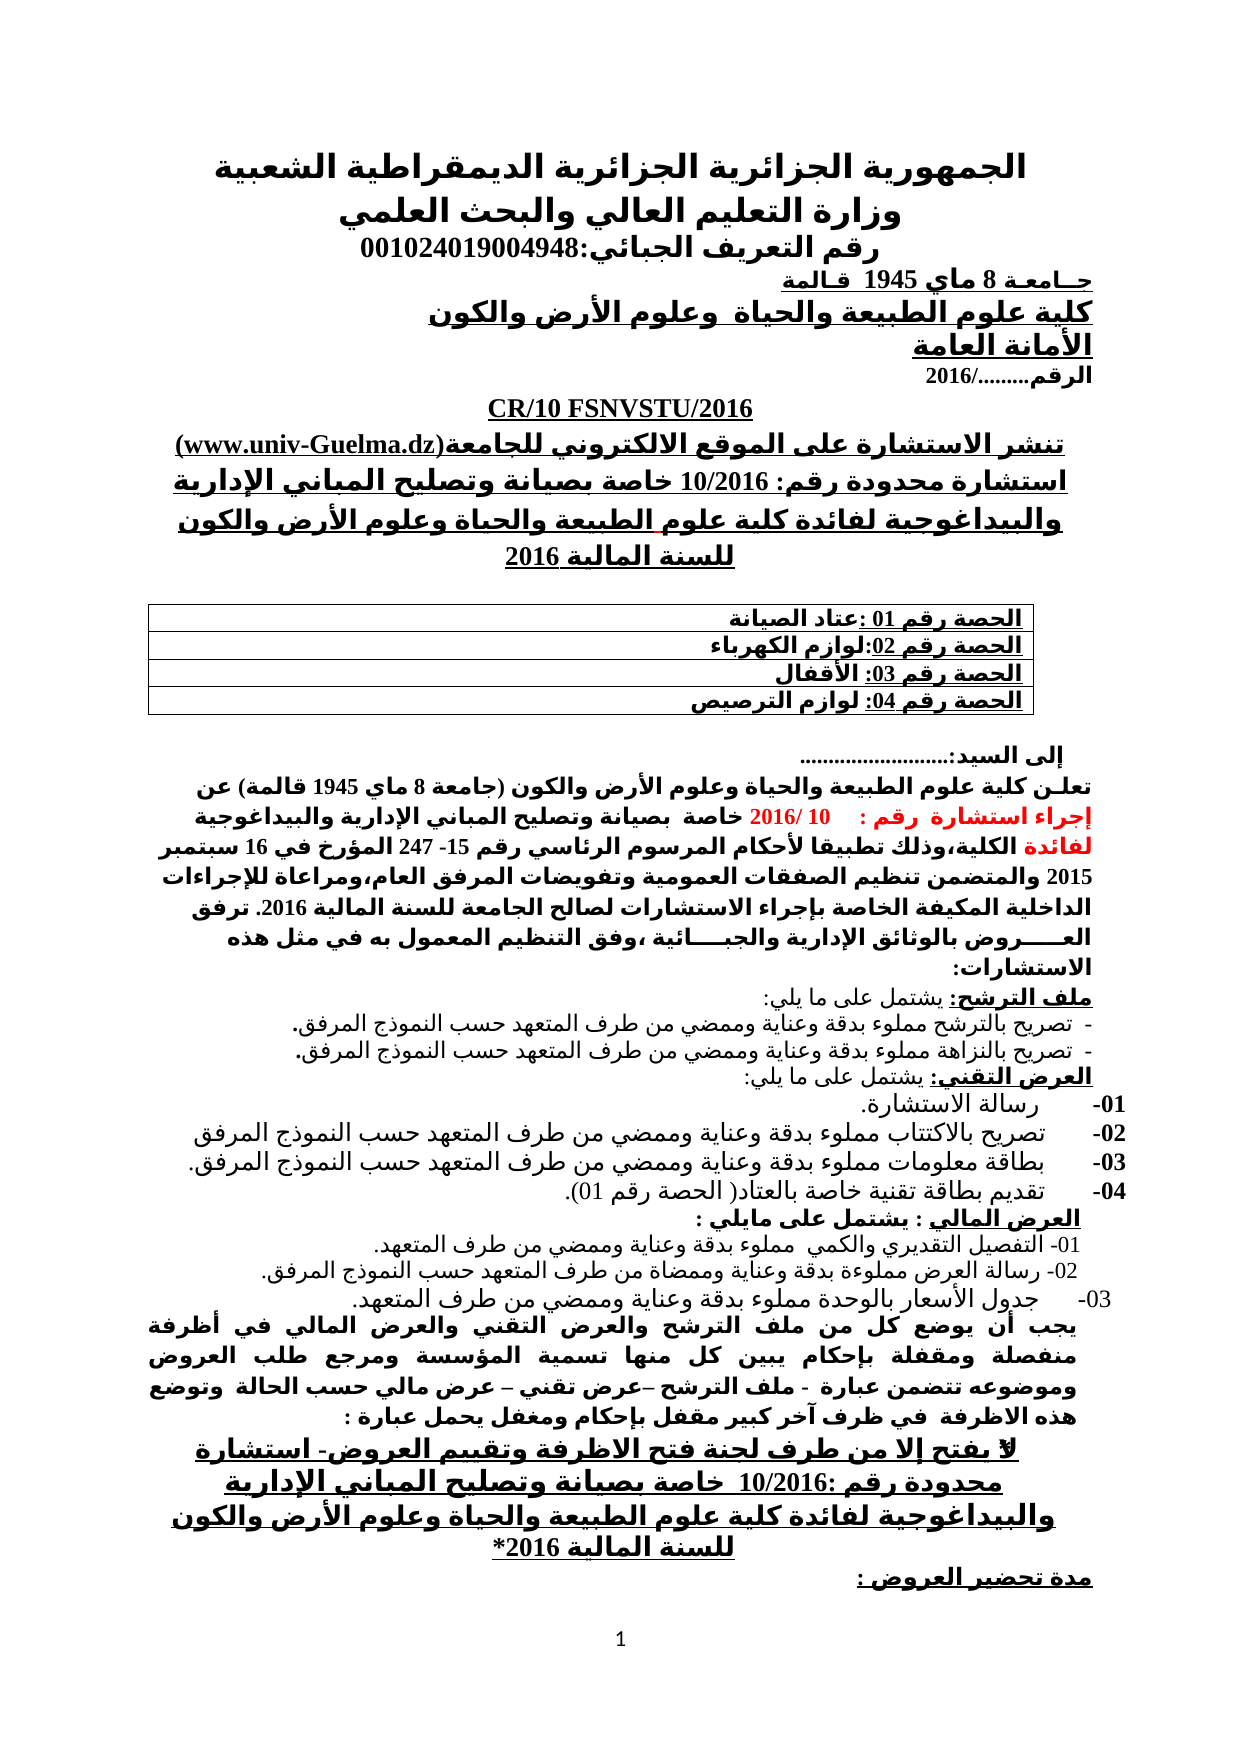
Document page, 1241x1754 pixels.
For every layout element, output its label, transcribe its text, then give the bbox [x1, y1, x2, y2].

text *لا يفتح إلا من طرف لجنة فتح الاظرفة وتقييم العروض- استشارة محدودة رقم :10/2016 خاصة بصيانة وتصليح المباني الإدارية والبيداغوجية لفائدة كلية علوم الطبيعة والحياة وعلوم الأرض والكون للسنة المالية 2016* [148, 1433, 1080, 1563]
text وزارة التعليم العالي والبحث العلمي [148, 192, 1093, 230]
table_header [141, 576, 1079, 742]
text العرض المالي : يشتمل على مايلي : [148, 1204, 1155, 1231]
text - تصريح بالترشح مملوء بدقة وعناية وممضي من طرف المتعهد حسب النموذج المرفق. [148, 1011, 1093, 1037]
text استشارة محدودة رقم: 10/2016 خاصة بصيانة وتصليح المباني الإدارية والبيداغوجية لفائدة كلية علوم الطبيعة والحياة وعلوم الأرض والكون للسنة المالية 2016 [148, 463, 1093, 571]
text CR/10 FSNVSTU/2016 [148, 392, 1093, 423]
text مدة تحضير العروض : [148, 1563, 1093, 1590]
text إلى السيد:.......................... [148, 742, 1093, 769]
text تنشر الاستشارة على الموقع الالكتروني للجامعة(www.univ-Guelma.dz) [148, 428, 1093, 459]
text رقم التعريف الجبائي:001024019004948 [148, 230, 1093, 263]
text العرض التقني: يشتمل على ما يلي: [148, 1063, 1093, 1089]
text ملف الترشح: يشتمل على ما يلي: [148, 984, 1093, 1011]
text - تصريح بالنزاهة مملوء بدقة وعناية وممضي من طرف المتعهد حسب النموذج المرفق. [148, 1037, 1093, 1063]
list تقديم بطاقة تقنية خاصة بالعتاد( الحصة رقم 01). [148, 1176, 1093, 1204]
text 02- رسالة العرض مملوءة بدقة وعناية وممضاة من طرف المتعهد حسب النموذج المرفق. [148, 1257, 1078, 1284]
text الرقم........./2016 [148, 362, 1093, 388]
text تعلـن كلية علوم الطبيعة والحياة وعلوم الأرض والكون (جامعة 8 ماي 1945 قالمة) عن إجراء استشارة رقم : 10 /2016 خاصة بصيانة وتصليح المباني الإدارية والبيداغوجية لفائدة الكلية،وذلك تطبيقا لأحكام المرسوم الرئاسي رقم 15- 247 المؤرخ في 16 سبتمبر 2015 والمتضمن تنظيم الصفقات العمومية وتفويضات المرفق العام،ومراعاة للإجراءات الداخلية المكيفة الخاصة بإجراء الاستشارات لصالح الجامعة للسنة المالية 2016. ترفق العـــــروض بالوثائق الإدارية والجبــــائية ،وفق التنظيم المعمول به في مثل هذه الاستشارات: [148, 773, 1093, 980]
text الجمهورية الجزائرية الجزائرية الديمقراطية الشعبية [148, 148, 1093, 186]
list رسالة الاستشارة. [148, 1089, 1093, 1118]
text يجب أن يوضع كل من ملف الترشح والعرض التقني والعرض المالي في أظرفة منفصلة ومقفلة بإحكام يبين كل منها تسمية المؤسسة ومرجع طلب العروض وموضوعه تتضمن عبارة - ملف الترشح –عرض تقني – عرض مالي حسب الحالة وتوضع هذه الاظرفة في ظرف آخر كبير مقفل بإحكام ومغفل يحمل عبارة : [148, 1312, 1078, 1429]
list تصريح بالاكتتاب مملوء بدقة وعناية وممضي من طرف المتعهد حسب النموذج المرفق [148, 1118, 1093, 1147]
text جــامعـة 8 ماي 1945 قـالمة [148, 263, 1093, 295]
list جدول الأسعار بالوحدة مملوء بدقة وعناية وممضي من طرف المتعهد. [148, 1284, 1078, 1312]
text 01- التفصيل التقديري والكمي مملوء بدقة وعناية وممضي من طرف المتعهد. [148, 1231, 1155, 1257]
text الأمانة العامة [148, 328, 1093, 362]
list بطاقة معلومات مملوء بدقة وعناية وممضي من طرف المتعهد حسب النموذج المرفق. [148, 1147, 1093, 1176]
text كلية علوم الطبيعة والحياة وعلوم الأرض والكون [148, 295, 1093, 328]
